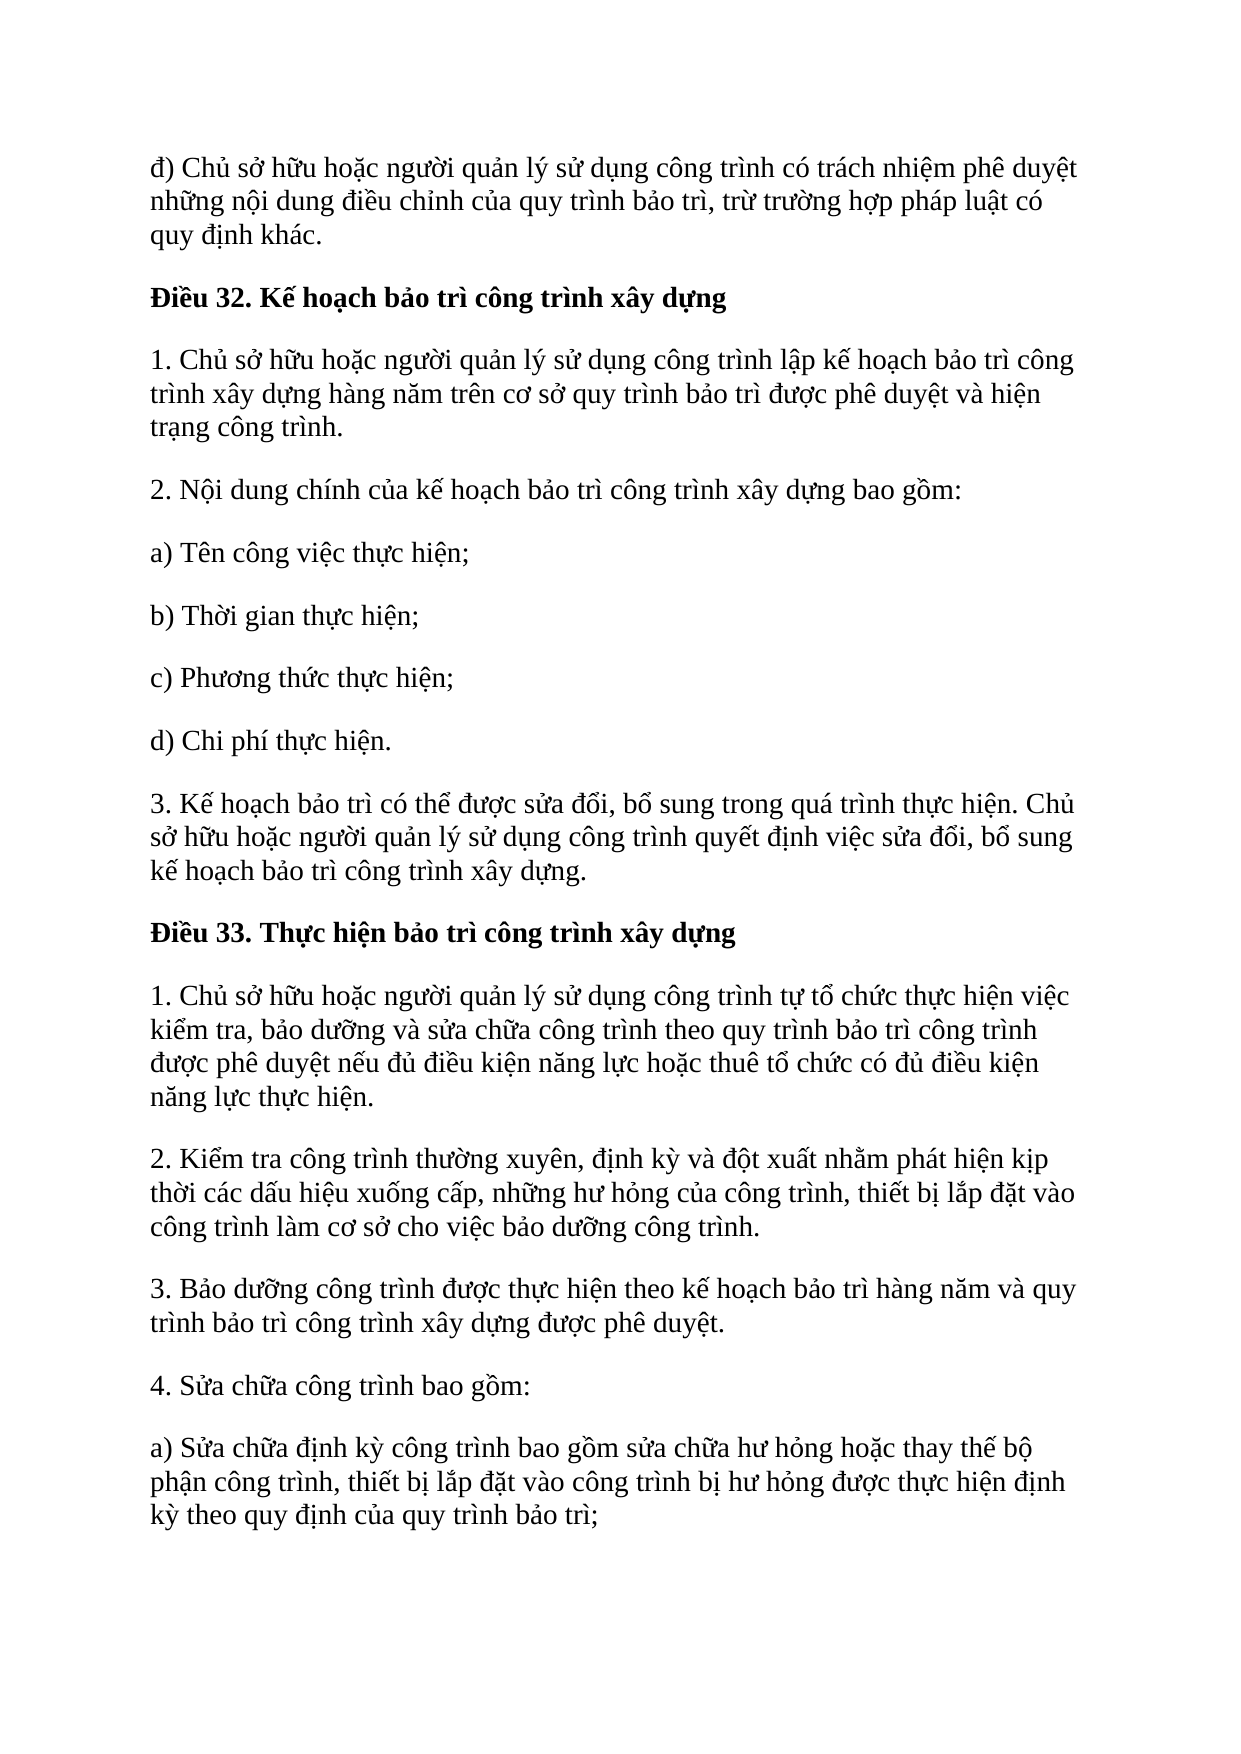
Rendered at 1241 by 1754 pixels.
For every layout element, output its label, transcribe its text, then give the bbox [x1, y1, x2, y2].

text 1. Chủ sở hữu hoặc người quản lý sử dụng công trình tự tổ chức thực hiện việc kiểm tra, bảo dưỡng và sửa chữa công trình theo quy trình bảo trì công trình được phê duyệt nếu đủ điều kiện năng lực hoặc thuê tổ chức có đủ điều kiện năng lực thực hiện. [150, 978, 1090, 1112]
text Điều 33. Thực hiện bảo trì công trình xây dựng [150, 916, 1090, 949]
text 4. Sửa chữa công trình bao gồm: [150, 1368, 1090, 1401]
text 1. Chủ sở hữu hoặc người quản lý sử dụng công trình lập kế hoạch bảo trì công trình xây dựng hàng năm trên cơ sở quy trình bảo trì được phê duyệt và hiện trạng công trình. [150, 342, 1090, 443]
text 2. Kiểm tra công trình thường xuyên, định kỳ và đột xuất nhằm phát hiện kịp thời các dấu hiệu xuống cấp, những hư hỏng của công trình, thiết bị lắp đặt vào công trình làm cơ sở cho việc bảo dưỡng công trình. [150, 1142, 1090, 1242]
text d) Chi phí thực hiện. [150, 723, 1090, 757]
text b) Thời gian thực hiện; [150, 598, 1090, 631]
text c) Phương thức thực hiện; [150, 660, 1090, 694]
text đ) Chủ sở hữu hoặc người quản lý sử dụng công trình có trách nhiệm phê duyệt những nội dung điều chỉnh của quy trình bảo trì, trừ trường hợp pháp luật có quy định khác. [150, 150, 1090, 251]
text 3. Bảo dưỡng công trình được thực hiện theo kế hoạch bảo trì hàng năm và quy trình bảo trì công trình xây dựng được phê duyệt. [150, 1271, 1090, 1338]
text a) Tên công việc thực hiện; [150, 535, 1090, 568]
text a) Sửa chữa định kỳ công trình bao gồm sửa chữa hư hỏng hoặc thay thế bộ phận công trình, thiết bị lắp đặt vào công trình bị hư hỏng được thực hiện định kỳ theo quy định của quy trình bảo trì; [150, 1430, 1090, 1531]
text 3. Kế hoạch bảo trì có thể được sửa đổi, bổ sung trong quá trình thực hiện. Chủ sở hữu hoặc người quản lý sử dụng công trình quyết định việc sửa đổi, bổ sung kế hoạch bảo trì công trình xây dựng. [150, 786, 1090, 886]
text Điều 32. Kế hoạch bảo trì công trình xây dựng [150, 280, 1090, 313]
text 2. Nội dung chính của kế hoạch bảo trì công trình xây dựng bao gồm: [150, 472, 1090, 506]
